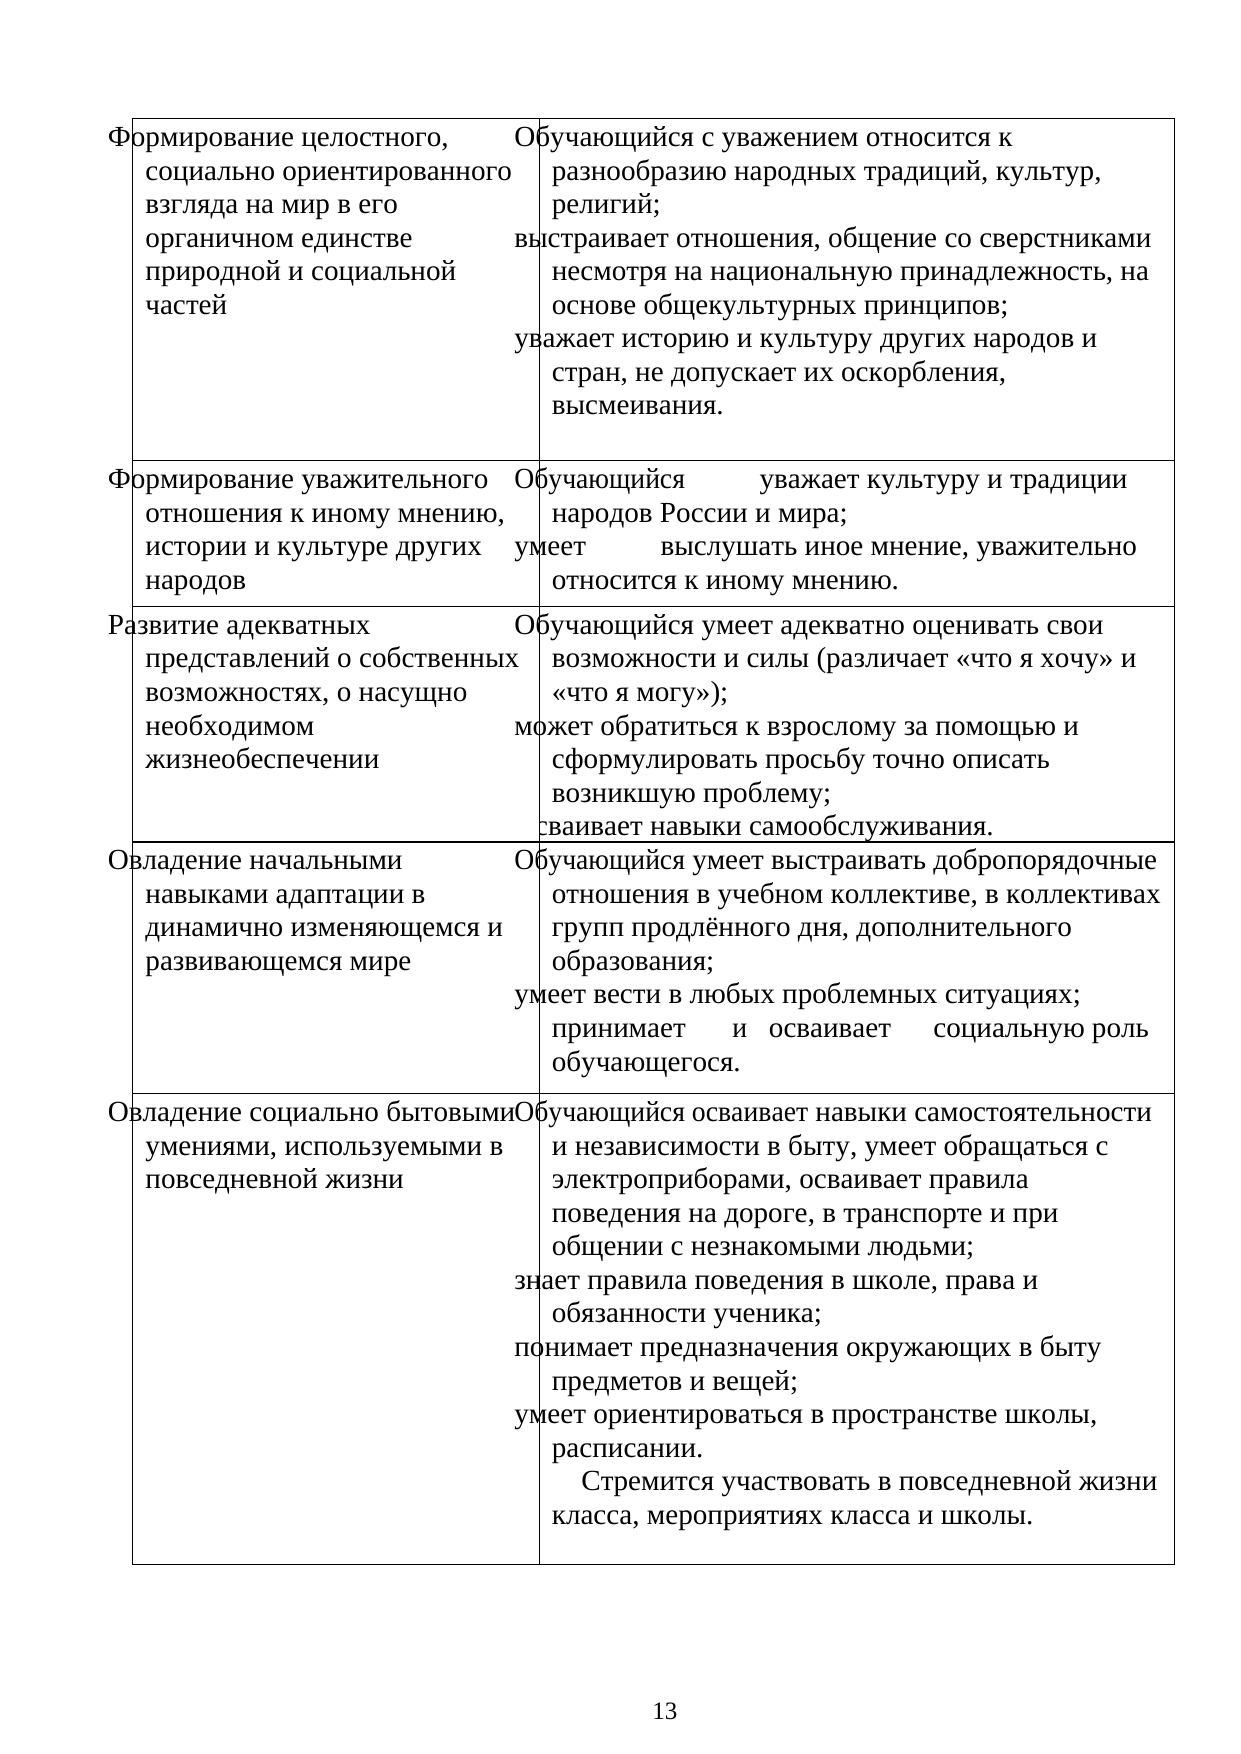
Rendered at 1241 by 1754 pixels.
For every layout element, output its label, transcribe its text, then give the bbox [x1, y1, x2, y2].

table_cell Обучающийся уважает культуру и традиции народов России и мира; умеет выслушать иное мнение, уважительно относится к иному мнению. [540, 461, 1174, 606]
table_cell Развитие адекватных представлений о собственных возможностях, о насущно необходимом жизнеобеспечении [133, 607, 539, 841]
table_cell Формирование целостного, социально ориентированного взгляда на мир в его органичном единстве природной и социальной частей [133, 119, 539, 460]
table_cell Формирование уважительного отношения к иному мнению, истории и культуре других народов [133, 461, 539, 606]
table_cell Обучающийся умеет выстраивать добропорядочные отношения в учебном коллективе, в коллективах групп продлённого дня, дополнительного образования; умеет вести в любых проблемных ситуациях; принимает и осваивает социальную роль обучающегося. [540, 843, 1174, 1093]
table_cell Овладение социально бытовыми умениями, используемыми в повседневной жизни [133, 1094, 539, 1564]
table_cell Обучающийся умеет адекватно оценивать свои возможности и силы (различает «что я хочу» и «что я могу»); может обратиться к взрослому за помощью и сформулировать просьбу точно описать возникшую проблему; осваивает навыки самообслуживания. [540, 607, 1174, 841]
table_cell Обучающийся с уважением относится к разнообразию народных традиций, культур, религий; выстраивает отношения, общение со сверстниками несмотря на национальную принадлежность, на основе общекультурных принципов; уважает историю и культуру других народов и стран, не допускает их оскорбления, высмеивания. [540, 119, 1174, 460]
table_cell Овладение начальными навыками адаптации в динамично изменяющемся и развивающемся мире [133, 843, 539, 1093]
table_cell Обучающийся осваивает навыки самостоятельности и независимости в быту, умеет обращаться с электроприборами, осваивает правила поведения на дороге, в транспорте и при общении с незнакомыми людьми; знает правила поведения в школе, права и обязанности ученика; понимает предназначения окружающих в быту предметов и вещей; умеет ориентироваться в пространстве школы, расписании. Стремится участвовать в повседневной жизни класса, мероприятиях класса и школы. [540, 1094, 1174, 1564]
